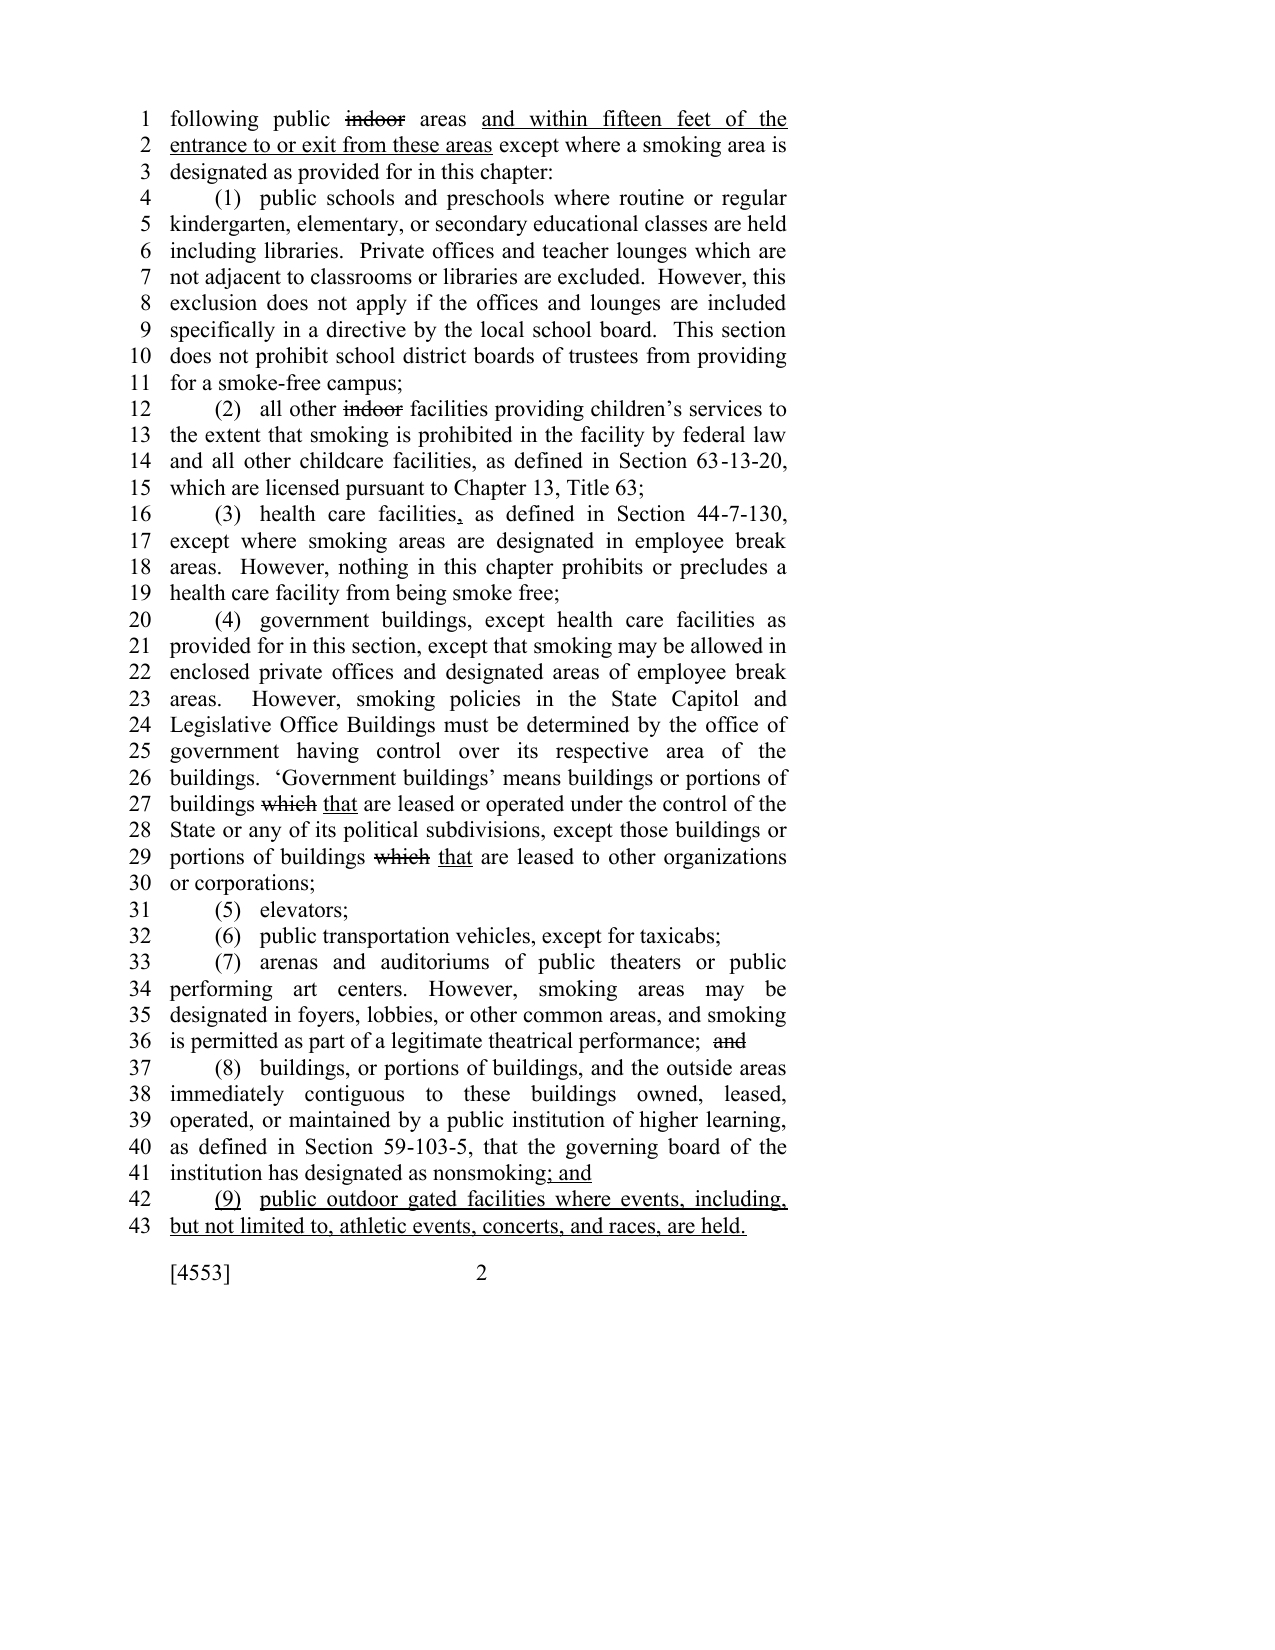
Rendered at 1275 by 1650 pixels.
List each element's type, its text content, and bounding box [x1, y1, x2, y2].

text (3) health care facilities, as defined in Section 44-7-130, except where smoking areas are designated in employee break areas. However, nothing in this chapter prohibits or precludes a health care facility from being smoke free; [169, 500, 787, 606]
text (9) public outdoor gated facilities where events, including, but not limited to, athletic events, concerts, and races, are held. [169, 1186, 787, 1238]
text (4) government buildings, except health care facilities as provided for in this section, except that smoking may be allowed in enclosed private offices and designated areas of employee break areas. However, smoking policies in the State Capitol and Legislative Office Buildings must be determined by the office of government having control over its respective area of the buildings. ‘Government buildings’ means buildings or portions of buildings which that are leased or operated under the control of the State or any of its political subdivisions, except those buildings or portions of buildings which that are leased to other organizations or corporations; [169, 606, 787, 896]
text (7) arenas and auditoriums of public theaters or public performing art centers. However, smoking areas may be designated in foyers, lobbies, or other common areas, and smoking is permitted as part of a legitimate theatrical performance; and [169, 948, 787, 1054]
text (2) all other indoor facilities providing children’s services to the extent that smoking is prohibited in the facility by federal law and all other childcare facilities, as defined in Section 63-13-20, which are licensed pursuant to Chapter 13, Title 63; [169, 395, 787, 500]
text (5) elevators; [169, 896, 787, 922]
text (8) buildings, or portions of buildings, and the outside areas immediately contiguous to these buildings owned, leased, operated, or maintained by a public institution of higher learning, as defined in Section 59-103-5, that the governing board of the institution has designated as nonsmoking; and [169, 1054, 787, 1186]
text (1) public schools and preschools where routine or regular kindergarten, elementary, or secondary educational classes are held including libraries. Private offices and teacher lounges which are not adjacent to classrooms or libraries are excluded. However, this exclusion does not apply if the offices and lounges are included specifically in a directive by the local school board. This section does not prohibit school district boards of trustees from providing for a smoke-free campus; [169, 184, 787, 395]
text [169, 105, 787, 184]
text (6) public transportation vehicles, except for taxicabs; [169, 922, 787, 948]
